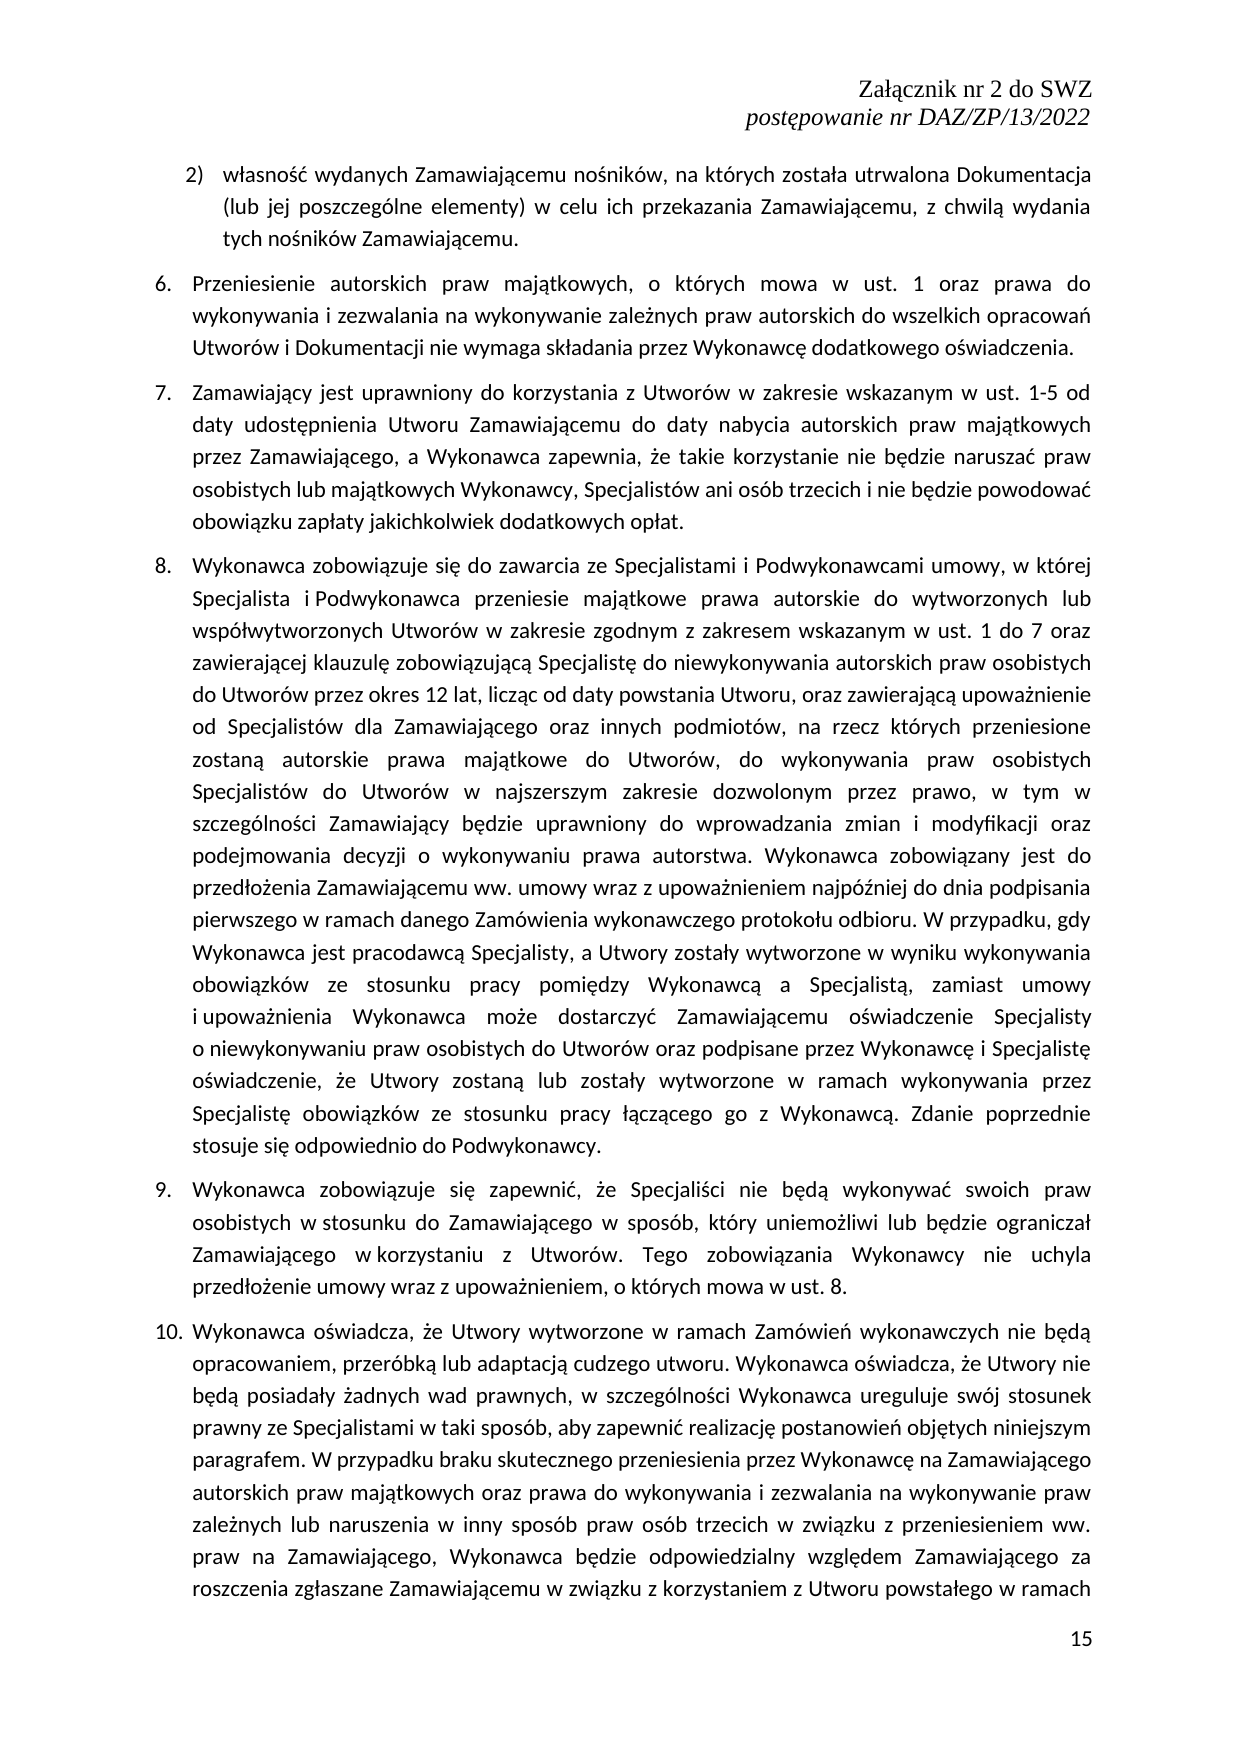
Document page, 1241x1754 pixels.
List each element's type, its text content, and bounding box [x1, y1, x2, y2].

list Zamawiający jest uprawniony do korzystania z Utworów w zakresie wskazanym w ust. 1-5 od daty udostępnienia Utworu Zamawiającemu do daty nabycia autorskich praw majątkowych przez Zamawiającego, a Wykonawca zapewnia, że takie korzystanie nie będzie naruszać praw osobistych lub majątkowych Wykonawcy, Specjalistów ani osób trzecich i nie będzie powodować obowiązku zapłaty jakichkolwiek dodatkowych opłat. [154, 378, 1093, 535]
list Przeniesienie autorskich praw majątkowych, o których mowa w ust. 1 oraz prawa do wykonywania i zezwalania na wykonywanie zależnych praw autorskich do wszelkich opracowań Utworów i Dokumentacji nie wymaga składania przez Wykonawcę dodatkowego oświadczenia. [154, 269, 1093, 361]
list Wykonawca zobowiązuje się do zawarcia ze Specjalistami i Podwykonawcami umowy, w której Specjalista i Podwykonawca przeniesie majątkowe prawa autorskie do wytworzonych lub współwytworzonych Utworów w zakresie zgodnym z zakresem wskazanym w ust. 1 do 7 oraz zawierającej klauzulę zobowiązującą Specjalistę do niewykonywania autorskich praw osobistych do Utworów przez okres 12 lat, licząc od daty powstania Utworu, oraz zawierającą upoważnienie od Specjalistów dla Zamawiającego oraz innych podmiotów, na rzecz których przeniesione zostaną autorskie prawa majątkowe do Utworów, do wykonywania praw osobistych Specjalistów do Utworów w najszerszym zakresie dozwolonym przez prawo, w tym w szczególności Zamawiający będzie uprawniony do wprowadzania zmian i modyfikacji oraz podejmowania decyzji o wykonywaniu prawa autorstwa. Wykonawca zobowiązany jest do przedłożenia Zamawiającemu ww. umowy wraz z upoważnieniem najpóźniej do dnia podpisania pierwszego w ramach danego Zamówienia wykonawczego protokołu odbioru. W przypadku, gdy Wykonawca jest pracodawcą Specjalisty, a Utwory zostały wytworzone w wyniku wykonywania obowiązków ze stosunku pracy pomiędzy Wykonawcą a Specjalistą, zamiast umowy i upoważnienia Wykonawca może dostarczyć Zamawiającemu oświadczenie Specjalisty o niewykonywaniu praw osobistych do Utworów oraz podpisane przez Wykonawcę i Specjalistę oświadczenie, że Utwory zostaną lub zostały wytworzone w ramach wykonywania przez Specjalistę obowiązków ze stosunku pracy łączącego go z Wykonawcą. Zdanie poprzednie stosuje się odpowiednio do Podwykonawcy. [154, 552, 1093, 1159]
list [154, 1317, 1093, 1602]
list własność wydanych Zamawiającemu nośników, na których została utrwalona Dokumentacja (lub jej poszczególne elementy) w celu ich przekazania Zamawiającemu, z chwilą wydania tych nośników Zamawiającemu. [185, 160, 1093, 252]
list Wykonawca zobowiązuje się zapewnić, że Specjaliści nie będą wykonywać swoich praw osobistych w stosunku do Zamawiającego w sposób, który uniemożliwi lub będzie ograniczał Zamawiającego w korzystaniu z Utworów. Tego zobowiązania Wykonawcy nie uchyla przedłożenie umowy wraz z upoważnieniem, o których mowa w ust. 8. [154, 1176, 1093, 1300]
